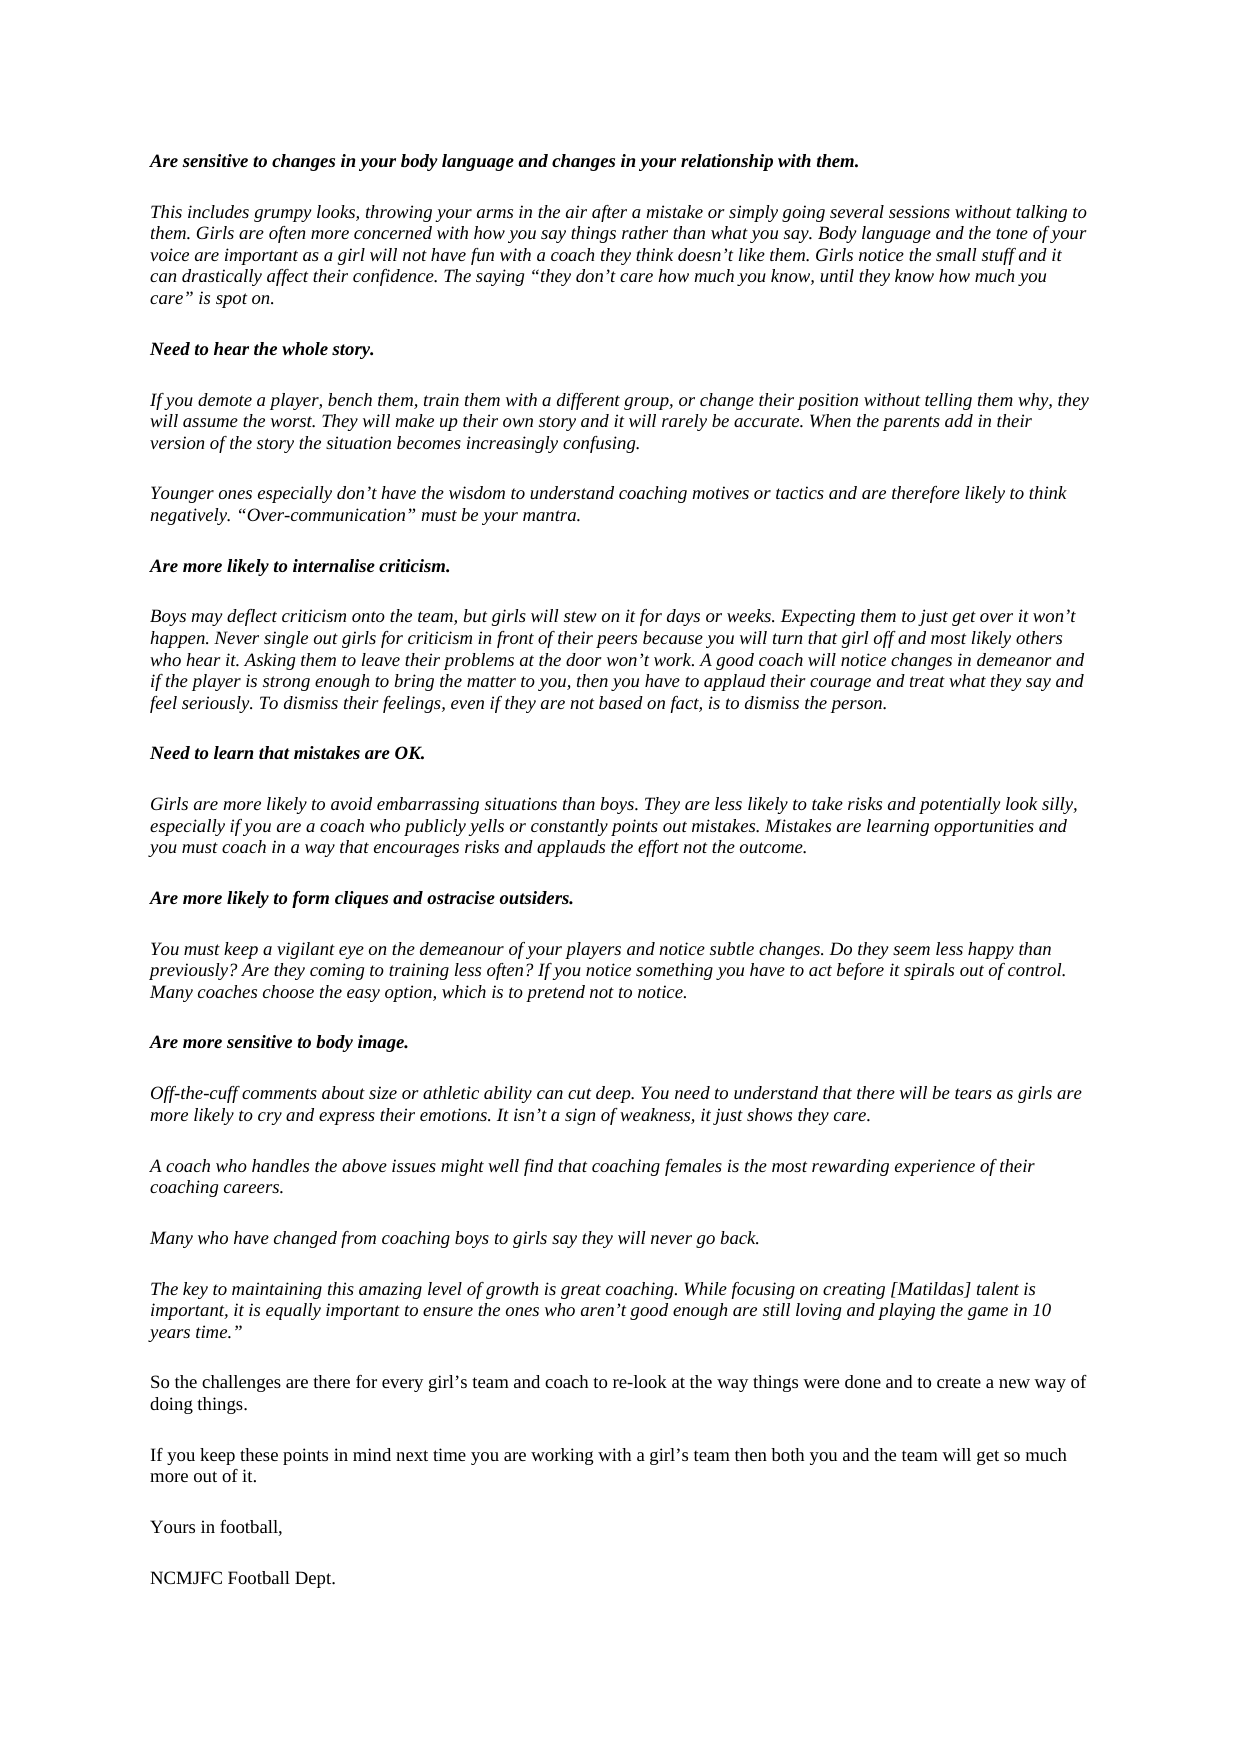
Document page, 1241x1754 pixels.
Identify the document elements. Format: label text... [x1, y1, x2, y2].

text Girls are more likely to avoid embarrassing situations than boys. They are less likely to take risks and potentially look silly, especially if you are a coach who publicly yells or constantly points out mistakes. Mistakes are learning opportunities and you must coach in a way that encourages risks and applauds the effort not the outcome. [150, 793, 1090, 858]
text If you keep these points in mind next time you are working with a girl’s team then both you and the team will get so much more out of it. [150, 1444, 1090, 1487]
text A coach who handles the above issues might well find that coaching females is the most rewarding experience of their coaching careers. [150, 1154, 1090, 1198]
text Are more likely to form cliques and ostracise outsiders. [150, 887, 1090, 908]
text Are more likely to internalise criticism. [150, 554, 1090, 576]
text Younger ones especially don’t have the wisdom to understand coaching motives or tactics and are therefore likely to think negatively. “Over-communication” must be your mantra. [150, 482, 1090, 525]
text Are more sensitive to body image. [150, 1031, 1090, 1053]
text The key to maintaining this amazing level of growth is great coaching. While focusing on creating [Matildas] talent is important, it is equally important to ensure the ones who aren’t good enough are still loving and playing the game in 10 years time.” [150, 1277, 1090, 1342]
text So the challenges are there for every girl’s team and coach to re-look at the way things were done and to create a new way of doing things. [150, 1371, 1090, 1414]
text Need to learn that mistakes are OK. [150, 742, 1090, 764]
text This includes grumpy looks, throwing your arms in the air after a mistake or simply going several sessions without talking to them. Girls are often more concerned with how you say things rather than what you say. Body language and the tone of your voice are important as a girl will not have fun with a coach they think doesn’t like them. Girls notice the small stuff and it can drastically affect their confidence. The saying “they don’t care how much you know, until they know how much you care” is spot on. [150, 201, 1090, 308]
text Many who have changed from coaching boys to girls say they will never go back. [150, 1227, 1090, 1248]
text Yours in football, [150, 1516, 1090, 1537]
text Are sensitive to changes in your body language and changes in your relationship with them. [150, 150, 1090, 172]
text If you demote a player, bench them, train them with a different group, or change their position without telling them why, they will assume the worst. They will make up their own story and it will rarely be accurate. When the parents add in their version of the story the situation becomes increasingly confusing. [150, 388, 1090, 453]
text Boys may deflect criticism onto the team, but girls will stew on it for days or weeks. Expecting them to just get over it won’t happen. Never single out girls for criticism in front of their peers because you will turn that girl off and most likely others who hear it. Asking them to leave their problems at the door won’t work. A good coach will notice changes in demeanor and if the player is strong enough to bring the matter to you, then you have to applaud their courage and treat what they say and feel seriously. To dismiss their feelings, even if they are not based on fact, is to dismiss the person. [150, 605, 1090, 713]
text Off-the-cuff comments about size or athletic ability can cut deep. You need to understand that there will be tears as girls are more likely to cry and express their emotions. It isn’t a sign of weakness, it just shows they care. [150, 1082, 1090, 1125]
text Need to hear the whole story. [150, 338, 1090, 359]
text You must keep a vigilant eye on the demeanour of your players and notice subtle changes. Do they seem less happy than previously? Are they coming to training less often? If you notice something you have to act before it spirals out of control. Many coaches choose the easy option, which is to pretend not to notice. [150, 938, 1090, 1002]
text NCMJFC Football Dept. [150, 1567, 1090, 1588]
